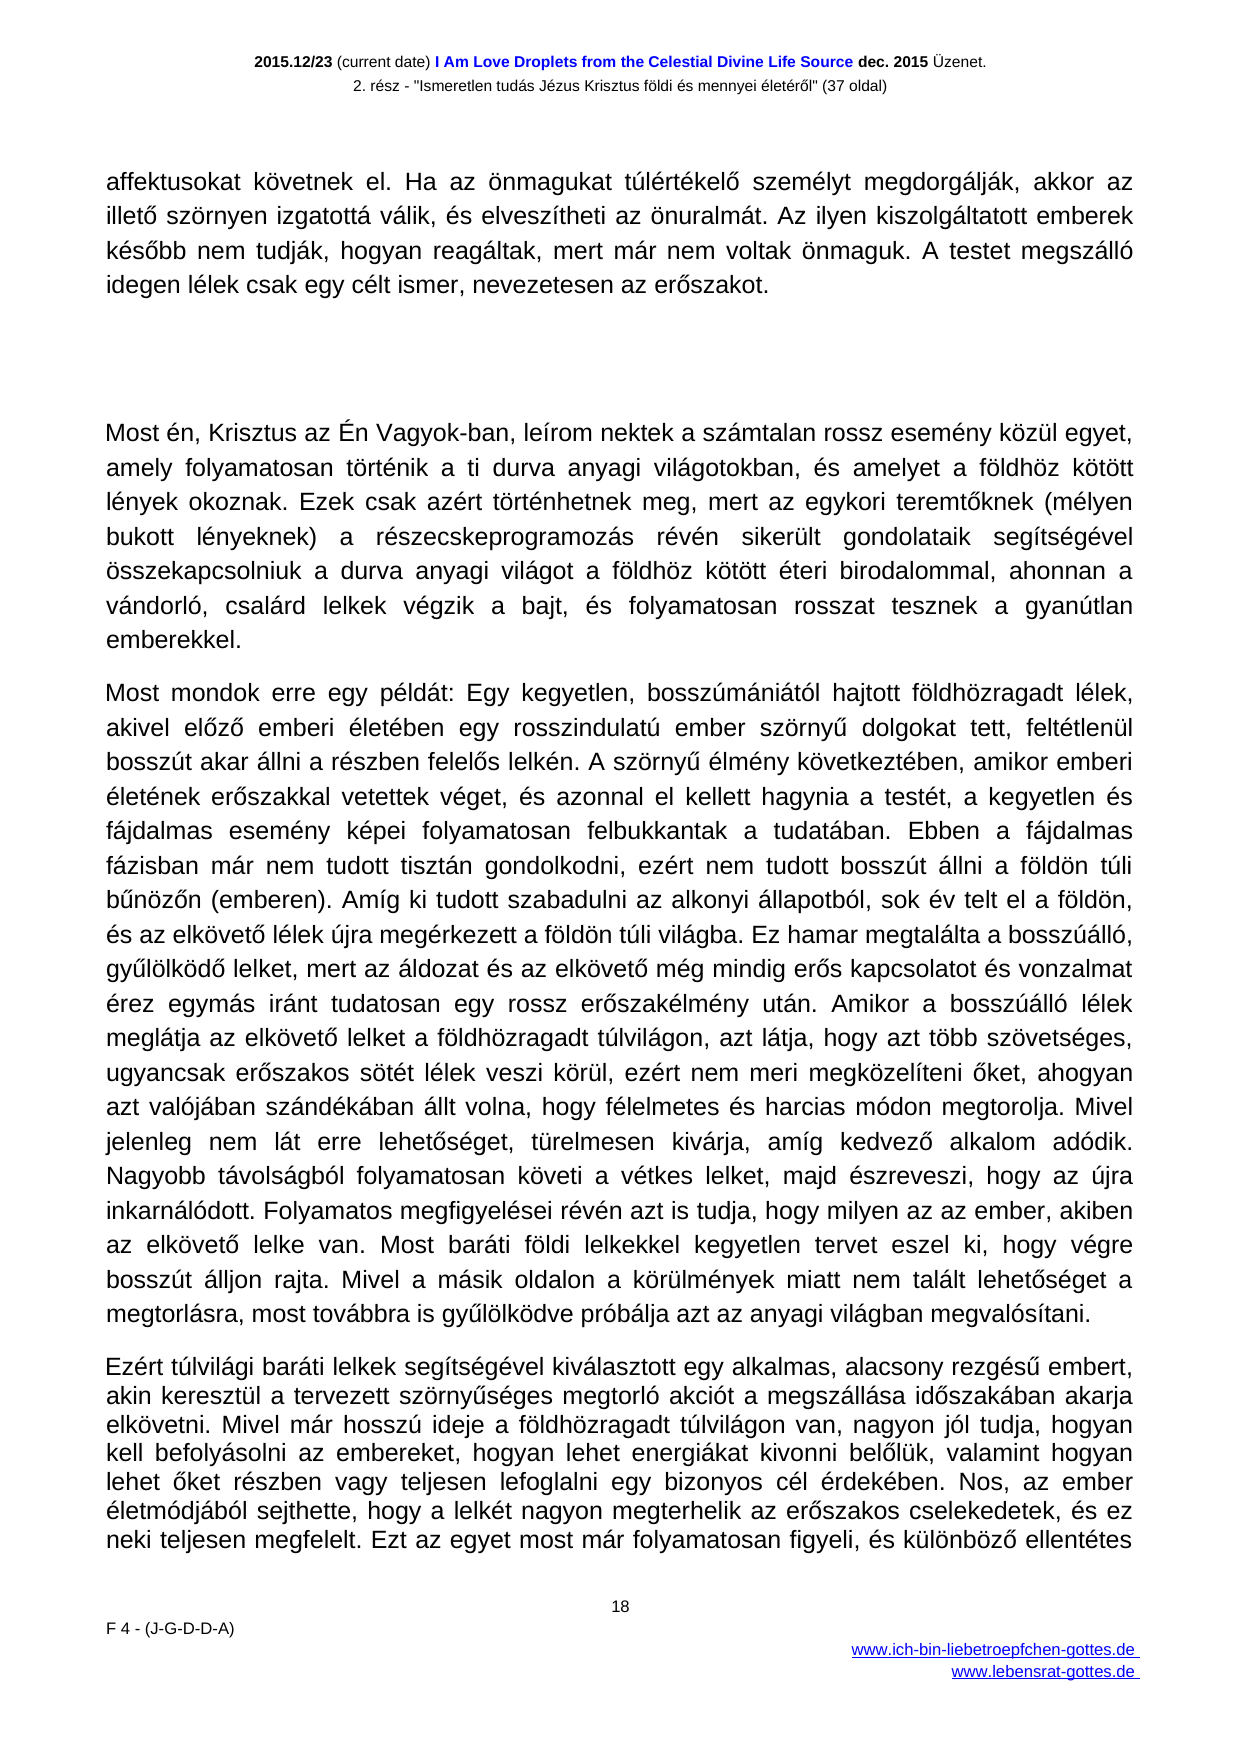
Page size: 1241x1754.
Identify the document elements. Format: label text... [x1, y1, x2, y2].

text Most én, Krisztus az Én Vagyok-ban, leírom nektek a számtalan rossz esemény közül egyet, amely folyamatosan történik a ti durva anyagi világotokban, és amelyet a földhöz kötött lények okoznak. Ezek csak azért történhetnek meg, mert az egykori teremtőknek (mélyen bukott lényeknek) a részecskeprogramozás révén sikerült gondolataik segítségével összekapcsolniuk a durva anyagi világot a földhöz kötött éteri birodalommal, ahonnan a vándorló, csalárd lelkek végzik a bajt, és folyamatosan rosszat tesznek a gyanútlan emberekkel. [105, 418, 1135, 654]
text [105, 167, 1135, 299]
text Most mondok erre egy példát: Egy kegyetlen, bosszúmániától hajtott földhözragadt lélek, akivel előző emberi életében egy rosszindulatú ember szörnyű dolgokat tett, feltétlenül bosszút akar állni a részben felelős lelkén. A szörnyű élmény következtében, amikor emberi életének erőszakkal vetettek véget, és azonnal el kellett hagynia a testét, a kegyetlen és fájdalmas esemény képei folyamatosan felbukkantak a tudatában. Ebben a fájdalmas fázisban már nem tudott tisztán gondolkodni, ezért nem tudott bosszút állni a földön túli bűnözőn (emberen). Amíg ki tudott szabadulni az alkonyi állapotból, sok év telt el a földön, és az elkövető lélek újra megérkezett a földön túli világba. Ez hamar megtalálta a bosszúálló, gyűlölködő lelket, mert az áldozat és az elkövető még mindig erős kapcsolatot és vonzalmat érez egymás iránt tudatosan egy rossz erőszakélmény után. Amikor a bosszúálló lélek meglátja az elkövető lelket a földhözragadt túlvilágon, azt látja, hogy azt több szövetséges, ugyancsak erőszakos sötét lélek veszi körül, ezért nem meri megközelíteni őket, ahogyan azt valójában szándékában állt volna, hogy félelmetes és harcias módon megtorolja. Mivel jelenleg nem lát erre lehetőséget, türelmesen kivárja, amíg kedvező alkalom adódik. Nagyobb távolságból folyamatosan követi a vétkes lelket, majd észreveszi, hogy az újra inkarnálódott. Folyamatos megfigyelései révén azt is tudja, hogy milyen az az ember, akiben az elkövető lelke van. Most baráti földi lelkekkel kegyetlen tervet eszel ki, hogy végre bosszút álljon rajta. Mivel a másik oldalon a körülmények miatt nem talált lehetőséget a megtorlásra, most továbbra is gyűlölködve próbálja azt az anyagi világban megvalósítani. [105, 678, 1135, 1328]
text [105, 1352, 1135, 1553]
